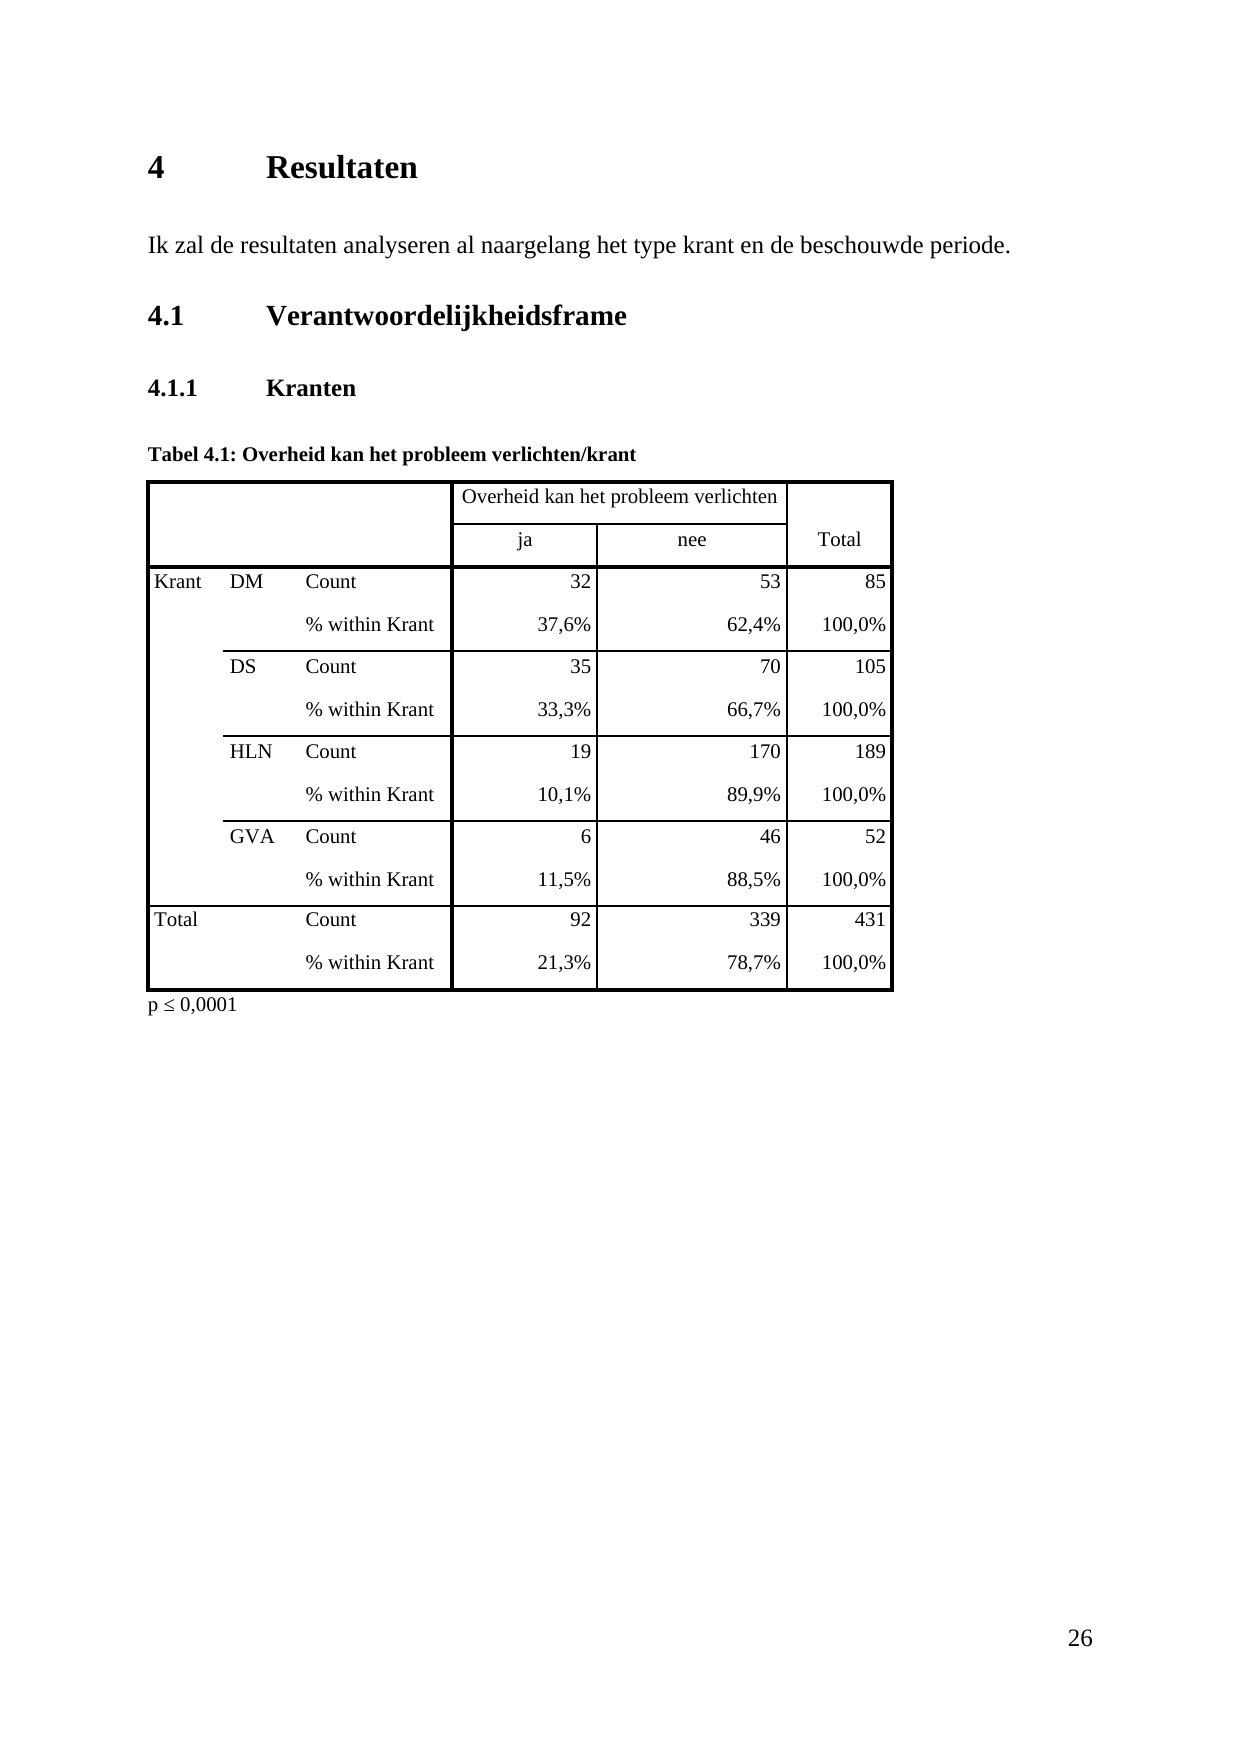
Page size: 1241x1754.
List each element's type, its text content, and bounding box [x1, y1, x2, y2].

table_cell 35 [454, 652, 596, 692]
table_cell 11,5% [454, 863, 596, 905]
table_cell [150, 484, 450, 565]
table_cell Krant [150, 569, 223, 905]
table_cell ja [454, 525, 596, 565]
table_cell Count [299, 907, 450, 945]
table_cell Count [299, 652, 450, 692]
table_cell % within Krant [299, 778, 450, 820]
table_cell 100,0% [788, 608, 890, 650]
subtitle Kranten [148, 373, 1093, 402]
table_cell 100,0% [788, 863, 890, 905]
table_cell 21,3% [454, 945, 596, 988]
table_cell DM [223, 569, 299, 650]
table_cell 46 [598, 822, 786, 862]
table_cell 32 [454, 569, 596, 607]
table_cell % within Krant [299, 945, 450, 988]
table_cell 37,6% [454, 608, 596, 650]
subtitle Resultaten [148, 148, 1093, 186]
table_cell 53 [598, 569, 786, 607]
table_cell GVA [223, 822, 299, 905]
table_cell 431 [788, 907, 890, 945]
table_cell Overheid kan het probleem verlichten [454, 484, 786, 522]
table_cell Total [150, 907, 299, 988]
table_cell 89,9% [598, 778, 786, 820]
table_cell HLN [223, 737, 299, 820]
table_cell 170 [598, 737, 786, 777]
table_cell 33,3% [454, 693, 596, 735]
table_cell 10,1% [454, 778, 596, 820]
table_cell 62,4% [598, 608, 786, 650]
table_cell 100,0% [788, 778, 890, 820]
table_cell nee [598, 525, 786, 565]
subtitle Verantwoordelijkheidsframe [148, 298, 1093, 332]
table_cell % within Krant [299, 608, 450, 650]
table_cell 6 [454, 822, 596, 862]
table_cell % within Krant [299, 863, 450, 905]
table_cell 100,0% [788, 945, 890, 988]
text Ik zal de resultaten analyseren al naargelang het type krant en de beschouwde periode. [148, 230, 1093, 259]
table_cell Count [299, 737, 450, 777]
table_cell 339 [598, 907, 786, 945]
table_cell 66,7% [598, 693, 786, 735]
table_header Tabel 4.1: Overheid kan het probleem verlichten/krant [148, 442, 892, 480]
table_cell 105 [788, 652, 890, 692]
table_cell 100,0% [788, 693, 890, 735]
table_cell 52 [788, 822, 890, 862]
table_cell 70 [598, 652, 786, 692]
table_cell 88,5% [598, 863, 786, 905]
table_cell 92 [454, 907, 596, 945]
table_cell Total [788, 484, 890, 565]
table_cell 85 [788, 569, 890, 607]
table_cell 78,7% [598, 945, 786, 988]
text p ≤ 0,0001 [148, 992, 1093, 1016]
table_cell Count [299, 569, 450, 607]
table_cell % within Krant [299, 693, 450, 735]
table_cell DS [223, 652, 299, 735]
table_cell 189 [788, 737, 890, 777]
table_cell 19 [454, 737, 596, 777]
table_cell Count [299, 822, 450, 862]
